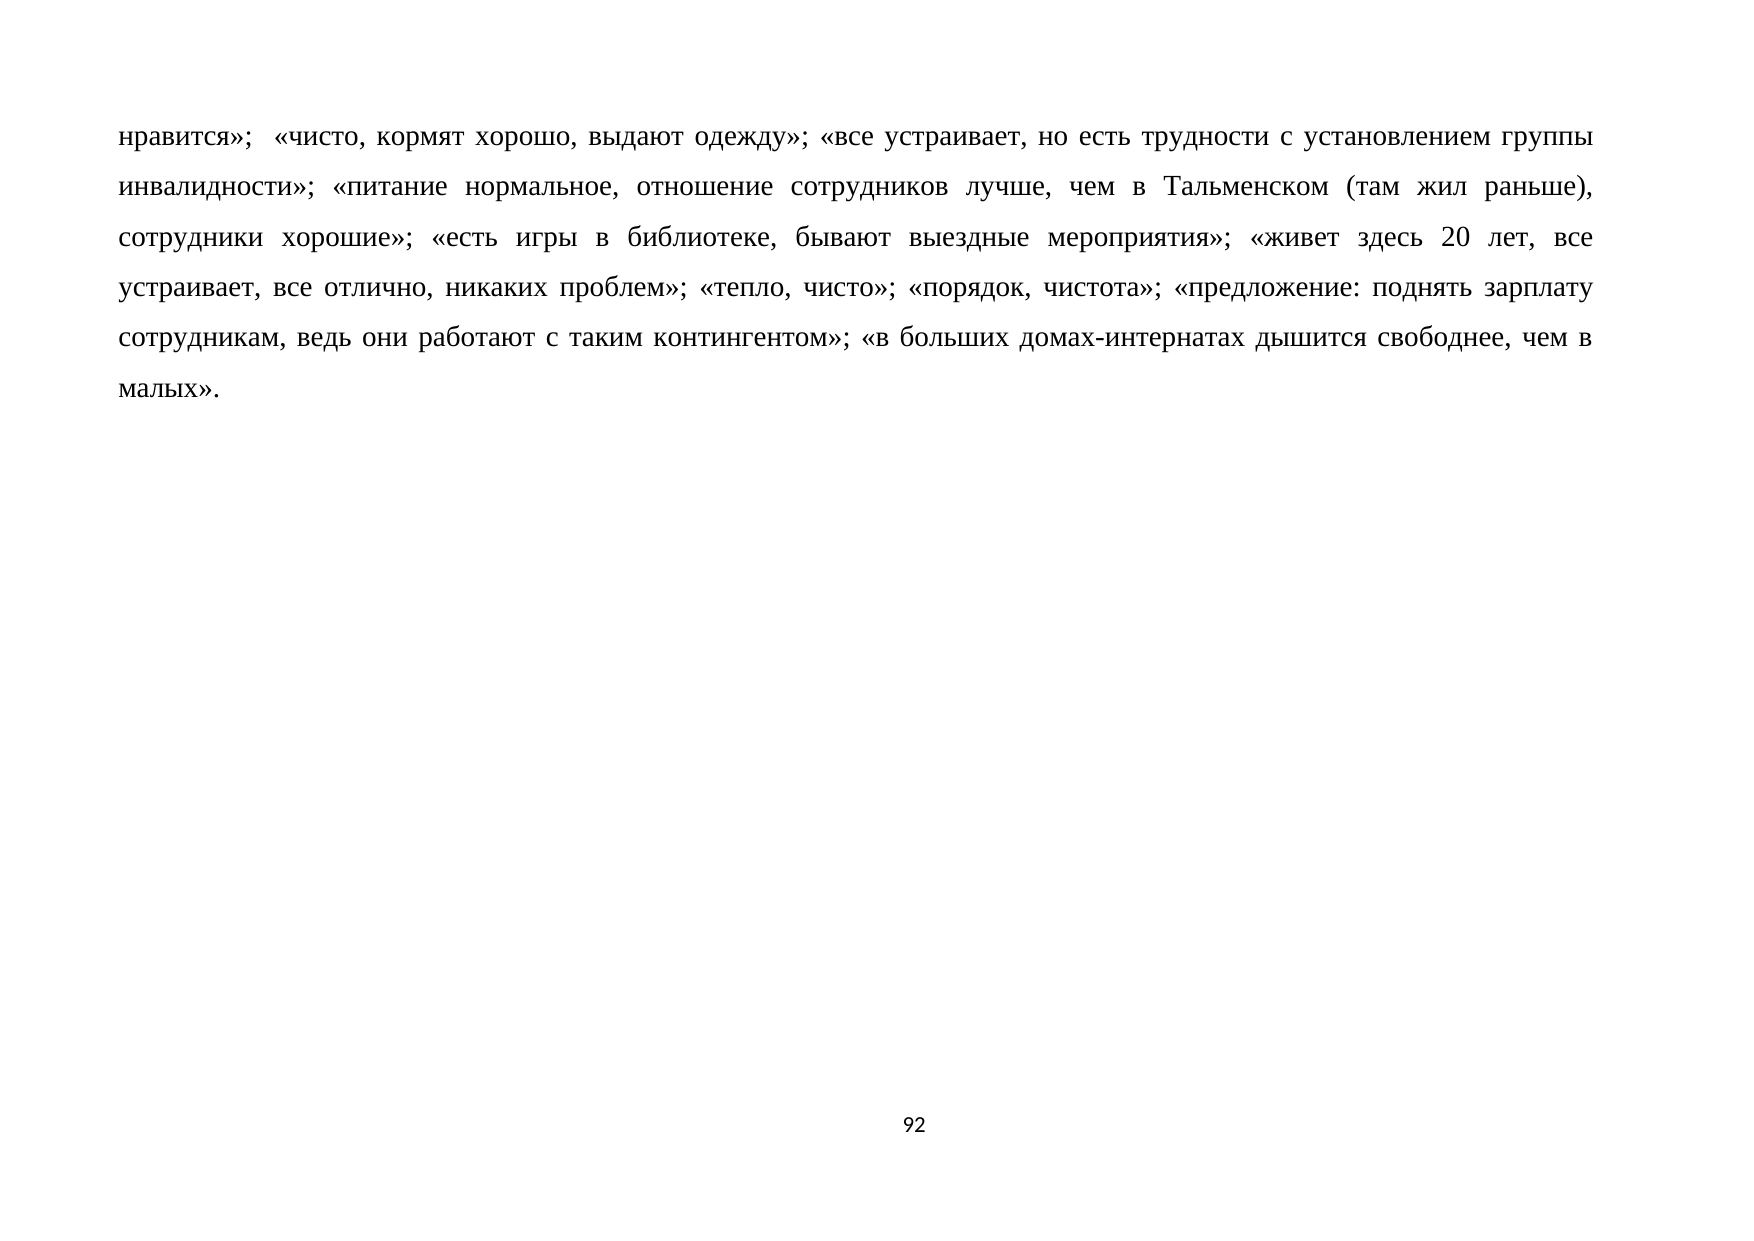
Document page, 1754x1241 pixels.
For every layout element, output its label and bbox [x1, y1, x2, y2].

text [118, 118, 1595, 403]
